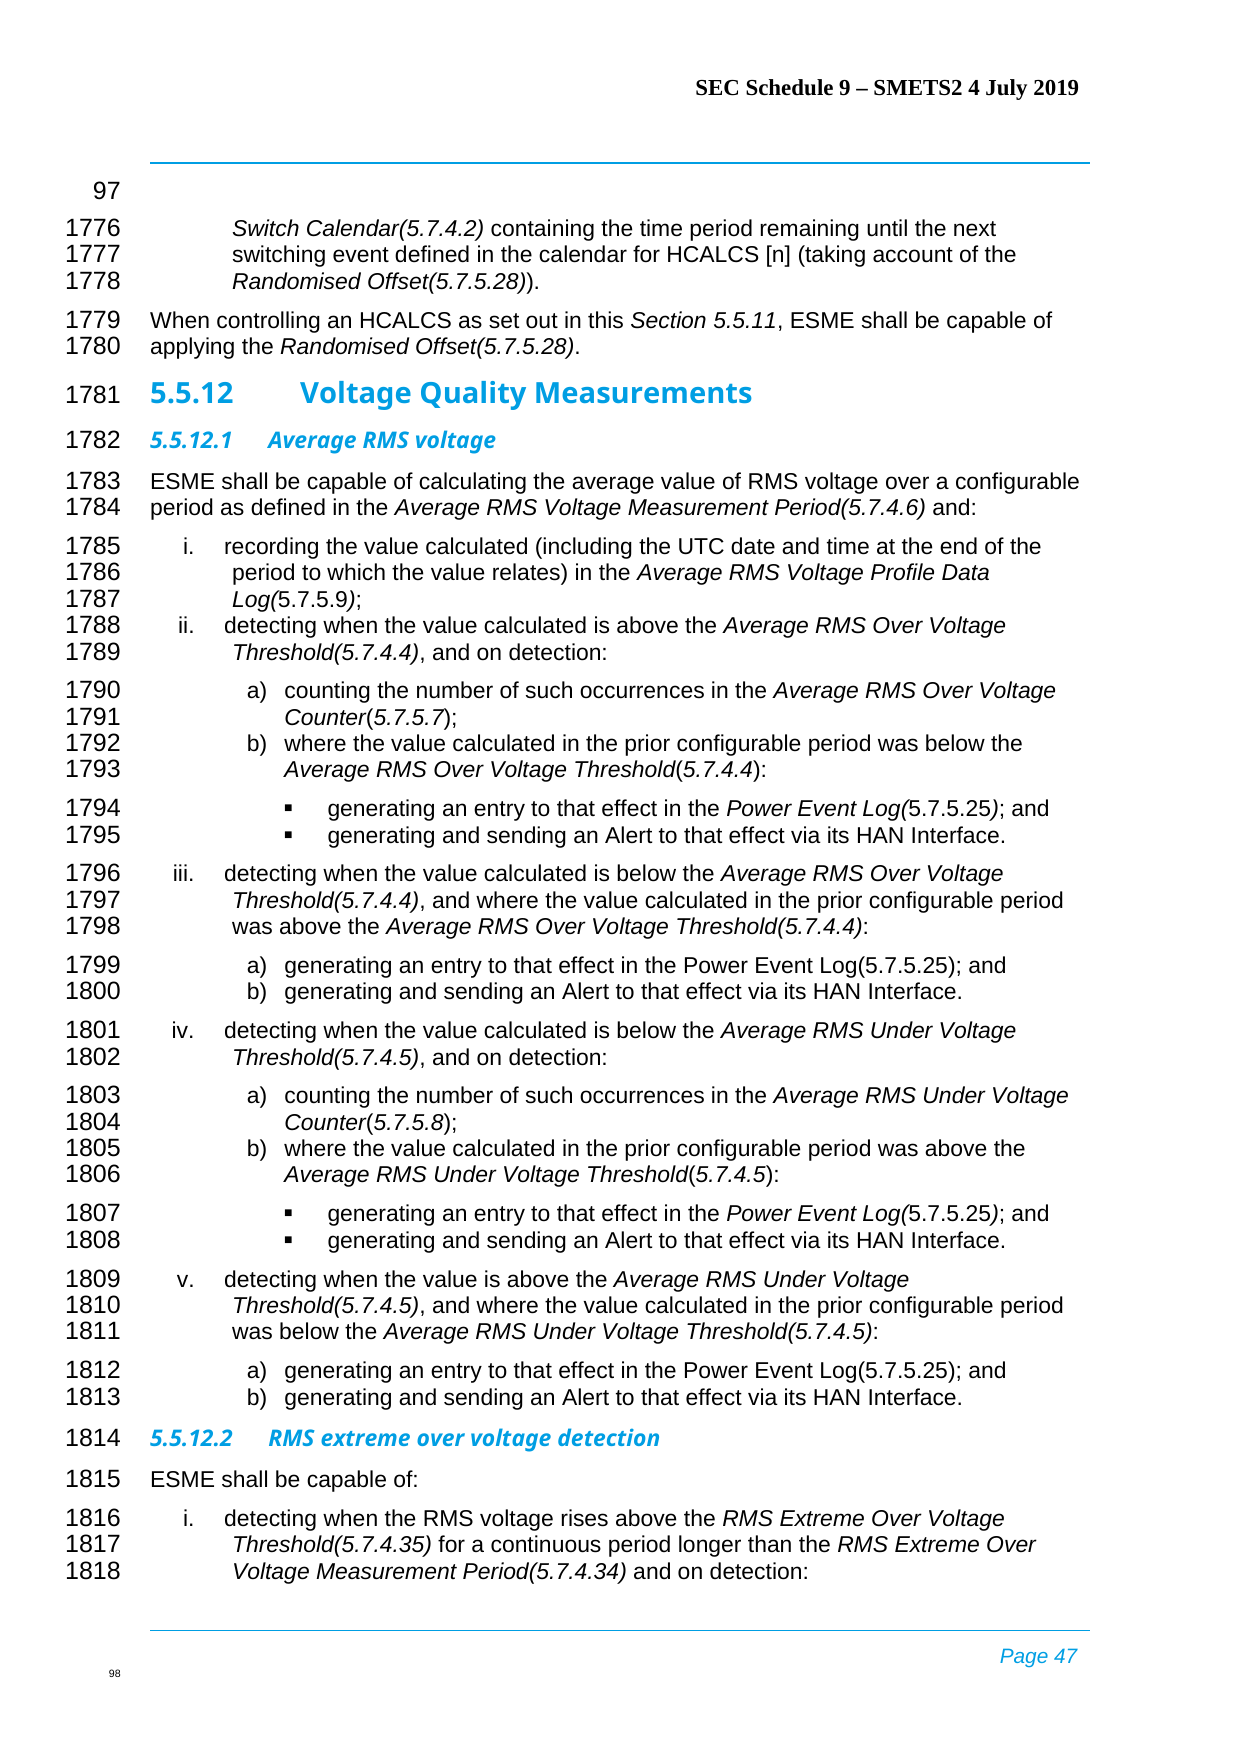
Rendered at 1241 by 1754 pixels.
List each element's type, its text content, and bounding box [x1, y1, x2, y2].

list detecting when the RMS voltage rises above the RMS Extreme Over Voltage Threshold(5.7.4.35) for a continuous period longer than the RMS Extreme Over Voltage Measurement Period(5.7.4.34) and on detection: [194, 1505, 1090, 1584]
list generating an entry to that effect in the Power Event Log(5.7.5.25); and [247, 952, 1090, 978]
text generating and sending an Alert to that effect via its HAN Interface. [247, 978, 1090, 1005]
list recording the value calculated (including the UTC date and time at the end of the period to which the value relates) in the Average RMS Voltage Profile Data Log(5.7.5.9); [194, 533, 1090, 612]
subtitle Average RMS voltage [150, 424, 1090, 455]
list generating an entry to that effect in the Power Event Log(5.7.5.25); and [247, 1357, 1090, 1383]
list generating an entry to that effect in the Power Event Log(5.7.5.25); and [283, 1200, 1090, 1227]
text where the value calculated in the prior configurable period was above the Average RMS Under Voltage Threshold(5.7.4.5): [247, 1135, 1090, 1188]
text detecting when the value calculated is below the Average RMS Under Voltage Threshold(5.7.4.5), and on detection: [194, 1017, 1090, 1070]
text ESME shall be capable of: [150, 1466, 1090, 1492]
text ESME shall be capable of calculating the average value of RMS voltage over a configurable period as defined in the Average RMS Voltage Measurement Period(5.7.4.6) and: [150, 468, 1090, 521]
list generating an entry to that effect in the Power Event Log(5.7.5.25); and [283, 795, 1090, 822]
text detecting when the value is above the Average RMS Under Voltage Threshold(5.7.4.5), and where the value calculated in the prior configurable period was below the Average RMS Under Voltage Threshold(5.7.4.5): [194, 1266, 1090, 1344]
list counting the number of such occurrences in the Average RMS Over Voltage Counter(5.7.5.7); [247, 677, 1090, 730]
list generating and sending an Alert to that effect via its HAN Interface. [283, 822, 1090, 848]
text detecting when the value calculated is above the Average RMS Over Voltage Threshold(5.7.4.4), and on detection: [194, 612, 1090, 665]
text generating and sending an Alert to that effect via its HAN Interface. [247, 1383, 1090, 1410]
text detecting when the value calculated is below the Average RMS Over Voltage Threshold(5.7.4.4), and where the value calculated in the prior configurable period was above the Average RMS Over Voltage Threshold(5.7.4.4): [194, 860, 1090, 939]
list generating and sending an Alert to that effect via its HAN Interface. [283, 1227, 1090, 1253]
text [194, 215, 1090, 294]
list counting the number of such occurrences in the Average RMS Under Voltage Counter(5.7.5.8); [247, 1082, 1090, 1135]
subtitle Voltage Quality Measurements [150, 372, 1090, 412]
text When controlling an HCALCS as set out in this Section 5.5.11, ESME shall be capable of applying the Randomised Offset(5.7.5.28). [150, 307, 1090, 359]
text where the value calculated in the prior configurable period was below the Average RMS Over Voltage Threshold(5.7.4.4): [247, 730, 1090, 783]
subtitle RMS extreme over voltage detection [150, 1422, 1090, 1453]
